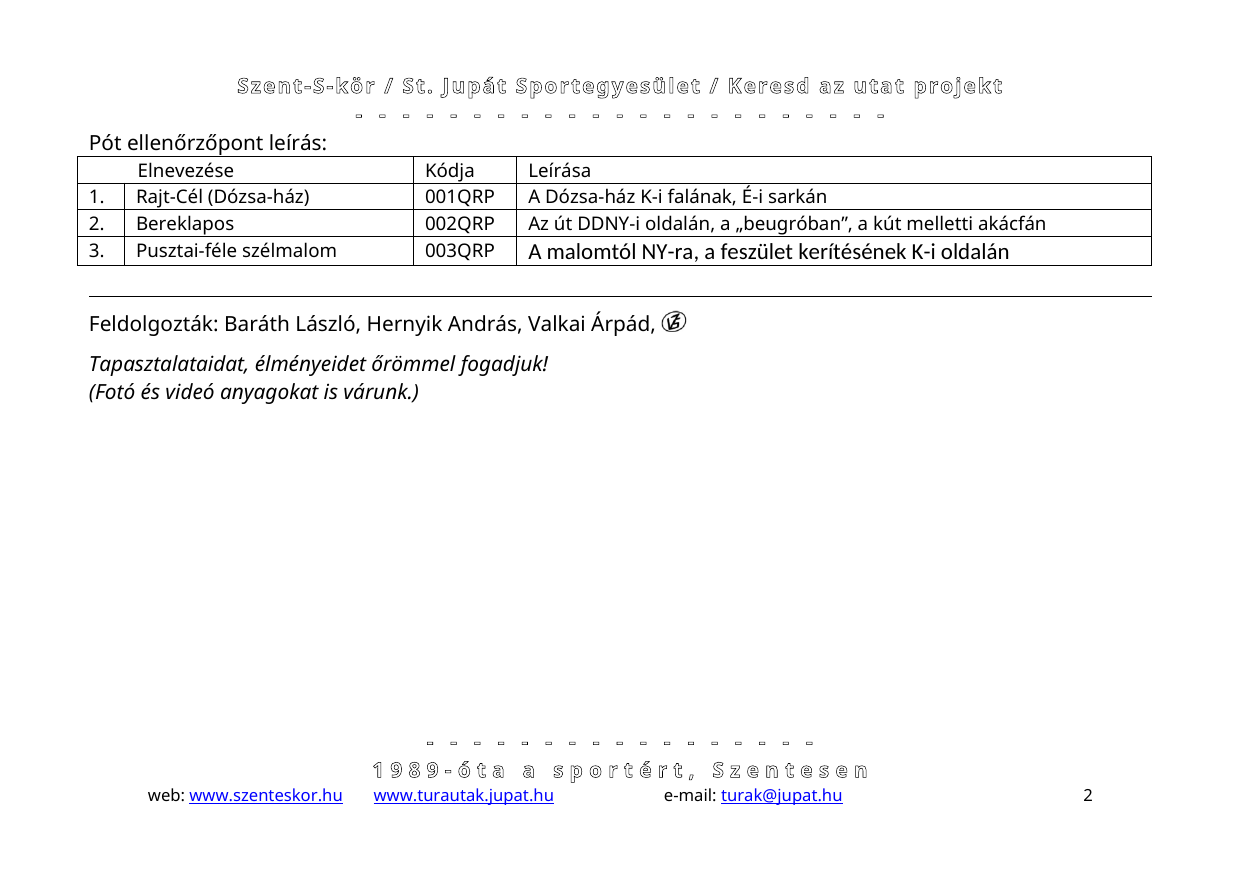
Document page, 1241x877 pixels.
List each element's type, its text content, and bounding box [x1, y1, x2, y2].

table_cell A Dózsa-ház K-i falának, É-i sarkán [517, 184, 1151, 209]
table_cell Pusztai-féle szélmalom [125, 237, 413, 265]
table_cell 003QRP [414, 237, 516, 265]
picture [661, 310, 687, 332]
table_cell 001QRP [414, 184, 516, 209]
table_cell Rajt-Cél (Dózsa-ház) [125, 184, 413, 209]
text Feldolgozták: Baráth László, Hernyik András, Valkai Árpád, [89, 309, 1152, 337]
table_header Leírása [517, 157, 1151, 183]
table_cell 3. [78, 237, 124, 265]
table_header Kódja [414, 157, 516, 183]
table_cell Az út DDNY-i oldalán, a „beugróban”, a kút melletti akácfán [517, 210, 1151, 236]
table_cell Bereklapos [125, 210, 413, 236]
text Tapasztalataidat, élményeidet őrömmel fogadjuk! (Fotó és videó anyagokat is várunk.) [89, 349, 1152, 406]
table_header Elnevezése [78, 157, 413, 183]
table_cell 2. [78, 210, 124, 236]
table_cell 1. [78, 184, 124, 209]
text Pót ellenőrzőpont leírás: [89, 128, 1152, 156]
table_cell A malomtól NY-ra, a feszület kerítésének K-i oldalán [517, 237, 1151, 265]
table_cell 002QRP [414, 210, 516, 236]
